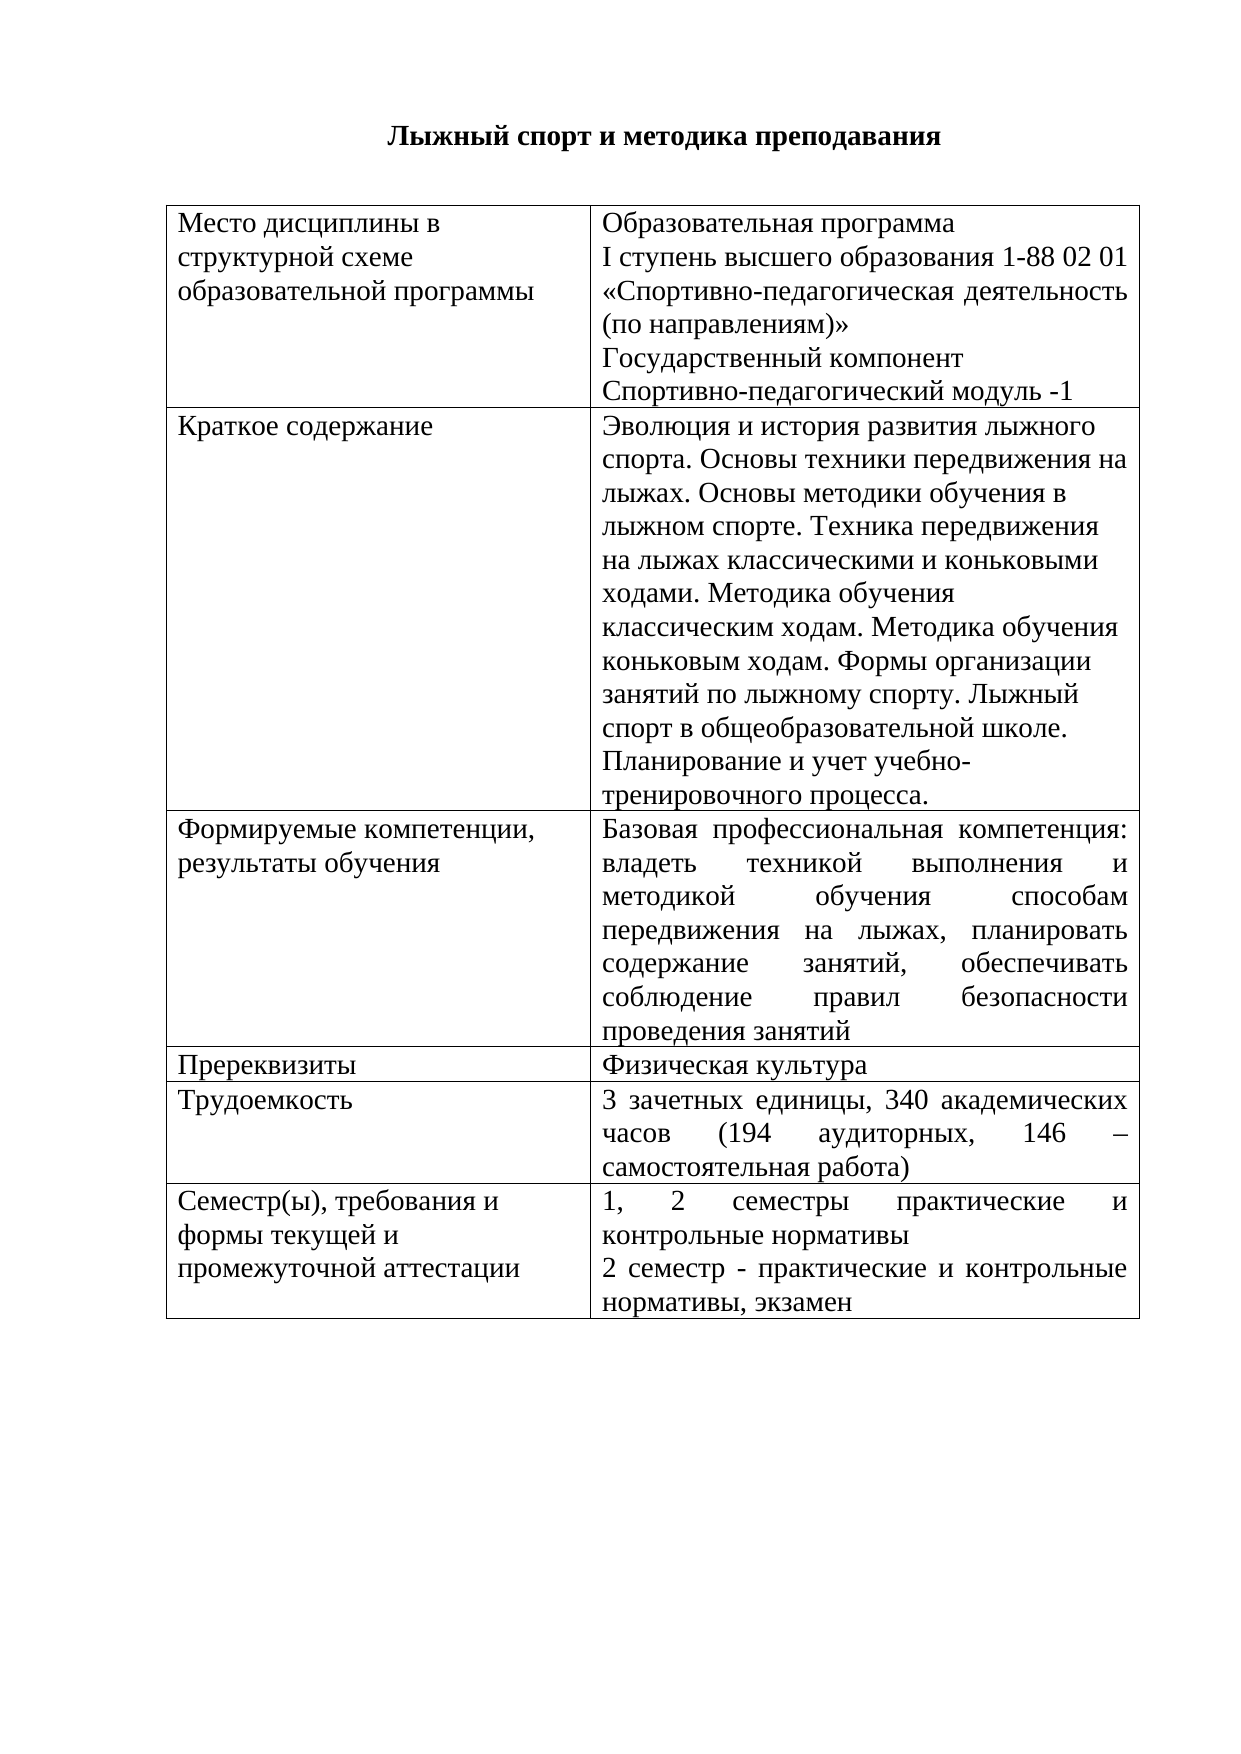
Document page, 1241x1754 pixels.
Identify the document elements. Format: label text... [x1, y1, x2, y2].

table_cell Семестр(ы), требования и формы текущей и промежуточной аттестации [167, 1184, 590, 1318]
table_header Место дисциплины в структурной схеме образовательной программы [167, 206, 590, 407]
table_cell 1, 2 семестры практические и контрольные нормативы 2 семестр - практические и контрольные нормативы, экзамен [591, 1184, 1139, 1318]
table_cell Пререквизиты [167, 1047, 590, 1081]
table_cell Физическая культура [591, 1047, 1139, 1081]
table_cell Краткое содержание [167, 408, 590, 810]
table_cell Эволюция и история развития лыжного спорта. Основы техники передвижения на лыжах. Основы методики обучения в лыжном спорте. Техника передвижения на лыжах классическими и коньковыми ходами. Методика обучения классическим ходам. Методика обучения коньковым ходам. Формы организации занятий по лыжному спорту. Лыжный спорт в общеобразовательной школе. Планирование и учет учебно-тренировочного процесса. [591, 408, 1139, 810]
table_cell Формируемые компетенции, результаты обучения [167, 811, 590, 1046]
table_cell Трудоемкость [167, 1082, 590, 1182]
table_cell Базовая профессиональная компетенция: владеть техникой выполнения и методикой обучения способам передвижения на лыжах, планировать содержание занятий, обеспечивать соблюдение правил безопасности проведения занятий [591, 811, 1139, 1046]
table_header Образовательная программа I ступень высшего образования 1-88 02 01 «Спортивно-педагогическая деятельность (по направлениям)» Государственный компонент Спортивно-педагогический модуль -1 [591, 206, 1139, 407]
table_cell 3 зачетных единицы, 340 академических часов (194 аудиторных, 146 – самостоятельная работа) [591, 1082, 1139, 1182]
text Лыжный спорт и методика преподавания [177, 118, 1152, 152]
